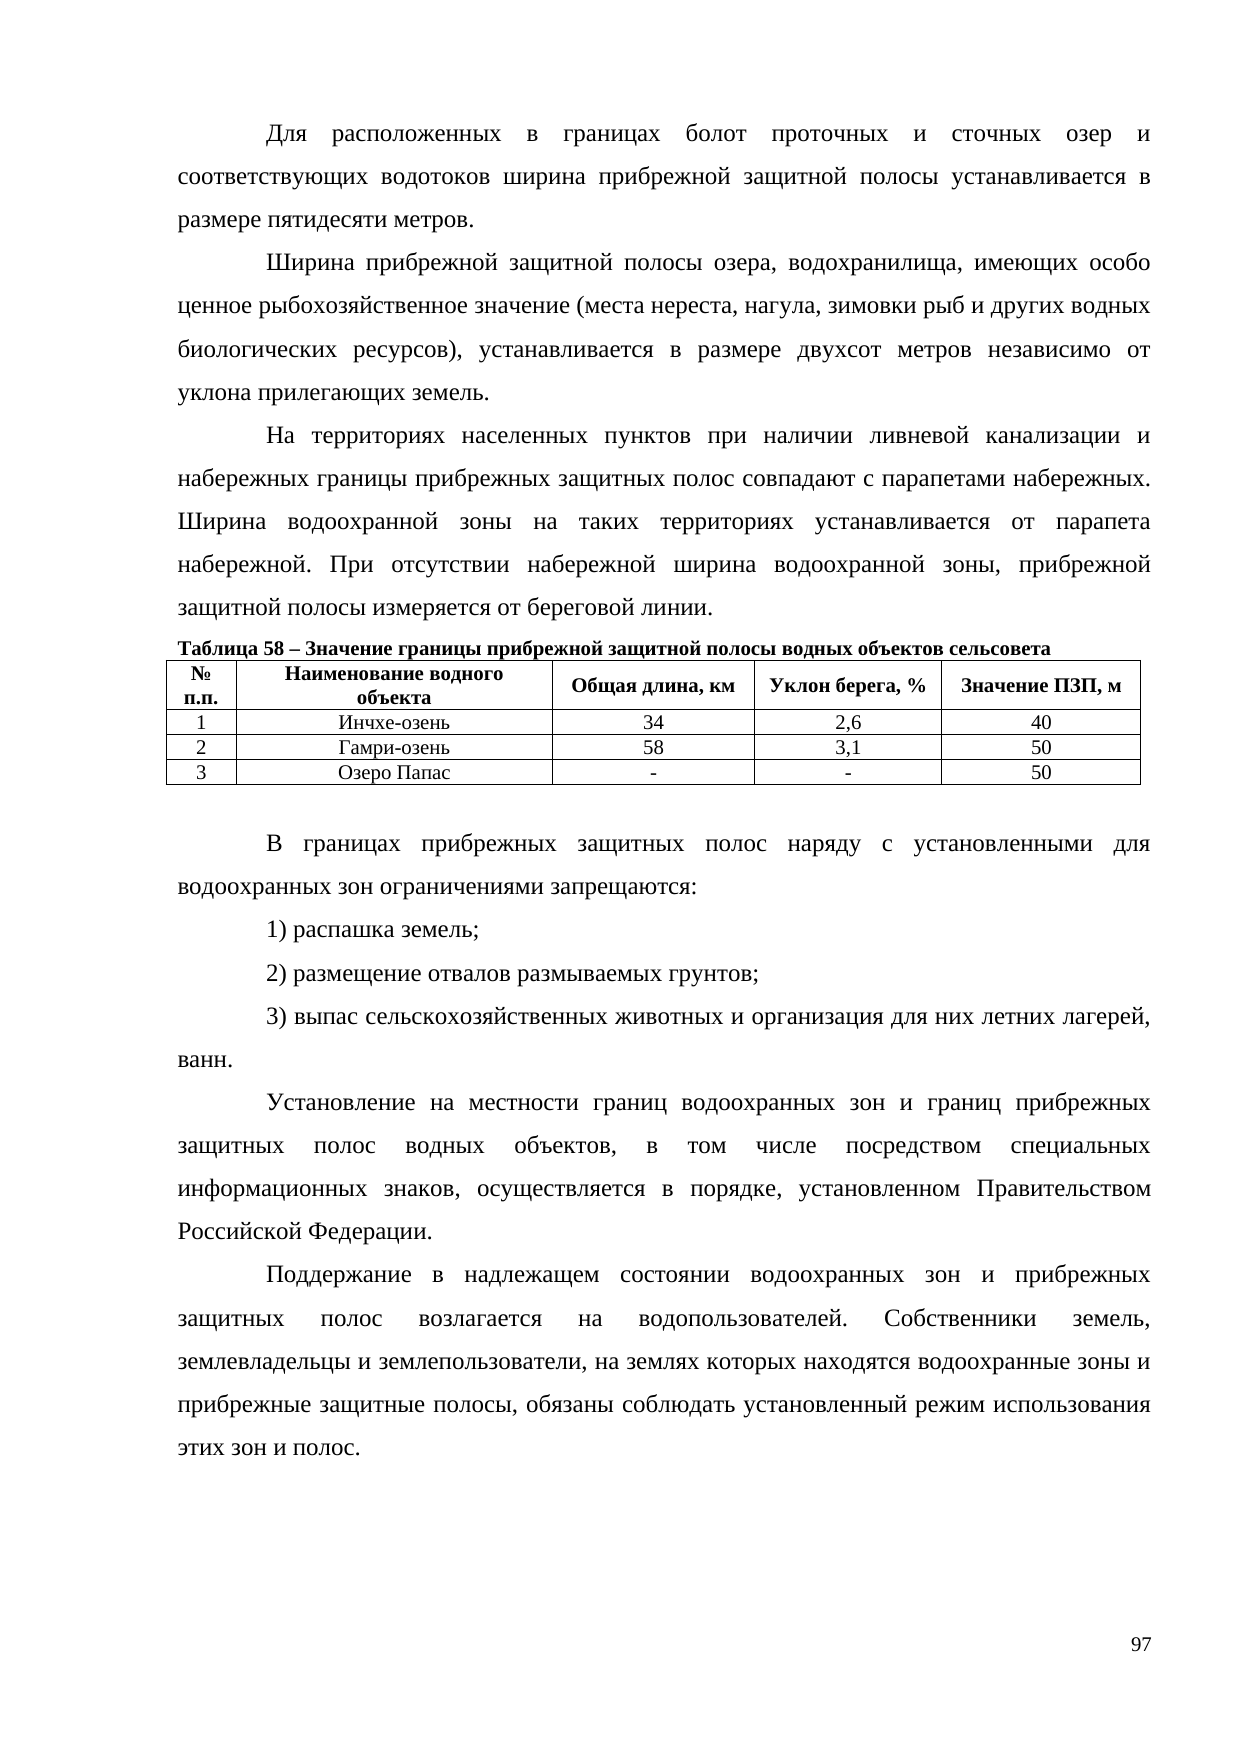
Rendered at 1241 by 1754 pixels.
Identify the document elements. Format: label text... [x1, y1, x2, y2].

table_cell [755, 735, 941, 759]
text 3) выпас сельскохозяйственных животных и организация для них летних лагерей, ванн. [177, 1001, 1152, 1073]
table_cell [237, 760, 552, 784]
text Для расположенных в границах болот проточных и сточных озер и соответствующих водотоков ширина прибрежной защитной полосы устанавливается в размере пятидесяти метров. [177, 118, 1152, 233]
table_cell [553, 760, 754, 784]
text Таблица 58 – Значение границы прибрежной защитной полосы водных объектов сельсовета [177, 636, 1152, 660]
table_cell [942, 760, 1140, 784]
text В границах прибрежных защитных полос наряду с установленными для водоохранных зон ограничениями запрещаются: [177, 828, 1152, 900]
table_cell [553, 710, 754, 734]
text 1) распашка земель; [177, 914, 1152, 943]
text Поддержание в надлежащем состоянии водоохранных зон и прибрежных защитных полос возлагается на водопользователей. Собственники земель, землевладельцы и землепользователи, на землях которых находятся водоохранные зоны и прибрежные защитные полосы, обязаны соблюдать установленный режим использования этих зон и полос. [177, 1259, 1152, 1461]
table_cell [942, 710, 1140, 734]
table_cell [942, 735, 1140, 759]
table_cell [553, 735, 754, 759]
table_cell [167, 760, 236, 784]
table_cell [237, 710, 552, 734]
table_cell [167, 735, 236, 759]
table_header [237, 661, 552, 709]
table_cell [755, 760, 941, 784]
text Установление на местности границ водоохранных зон и границ прибрежных защитных полос водных объектов, в том числе посредством специальных информационных знаков, осуществляется в порядке, установленном Правительством Российской Федерации. [177, 1087, 1152, 1245]
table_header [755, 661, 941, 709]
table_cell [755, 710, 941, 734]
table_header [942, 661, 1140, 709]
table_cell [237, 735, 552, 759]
text 2) размещение отвалов размываемых грунтов; [177, 958, 1152, 986]
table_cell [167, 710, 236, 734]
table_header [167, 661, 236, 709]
text На территориях населенных пунктов при наличии ливневой канализации и набережных границы прибрежных защитных полос совпадают с парапетами набережных. Ширина водоохранной зоны на таких территориях устанавливается от парапета набережной. При отсутствии набережной ширина водоохранной зоны, прибрежной защитной полосы измеряется от береговой линии. [177, 420, 1152, 621]
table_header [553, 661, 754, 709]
text Ширина прибрежной защитной полосы озера, водохранилища, имеющих особо ценное рыбохозяйственное значение (места нереста, нагула, зимовки рыб и других водных биологических ресурсов), устанавливается в размере двухсот метров независимо от уклона прилегающих земель. [177, 247, 1152, 406]
